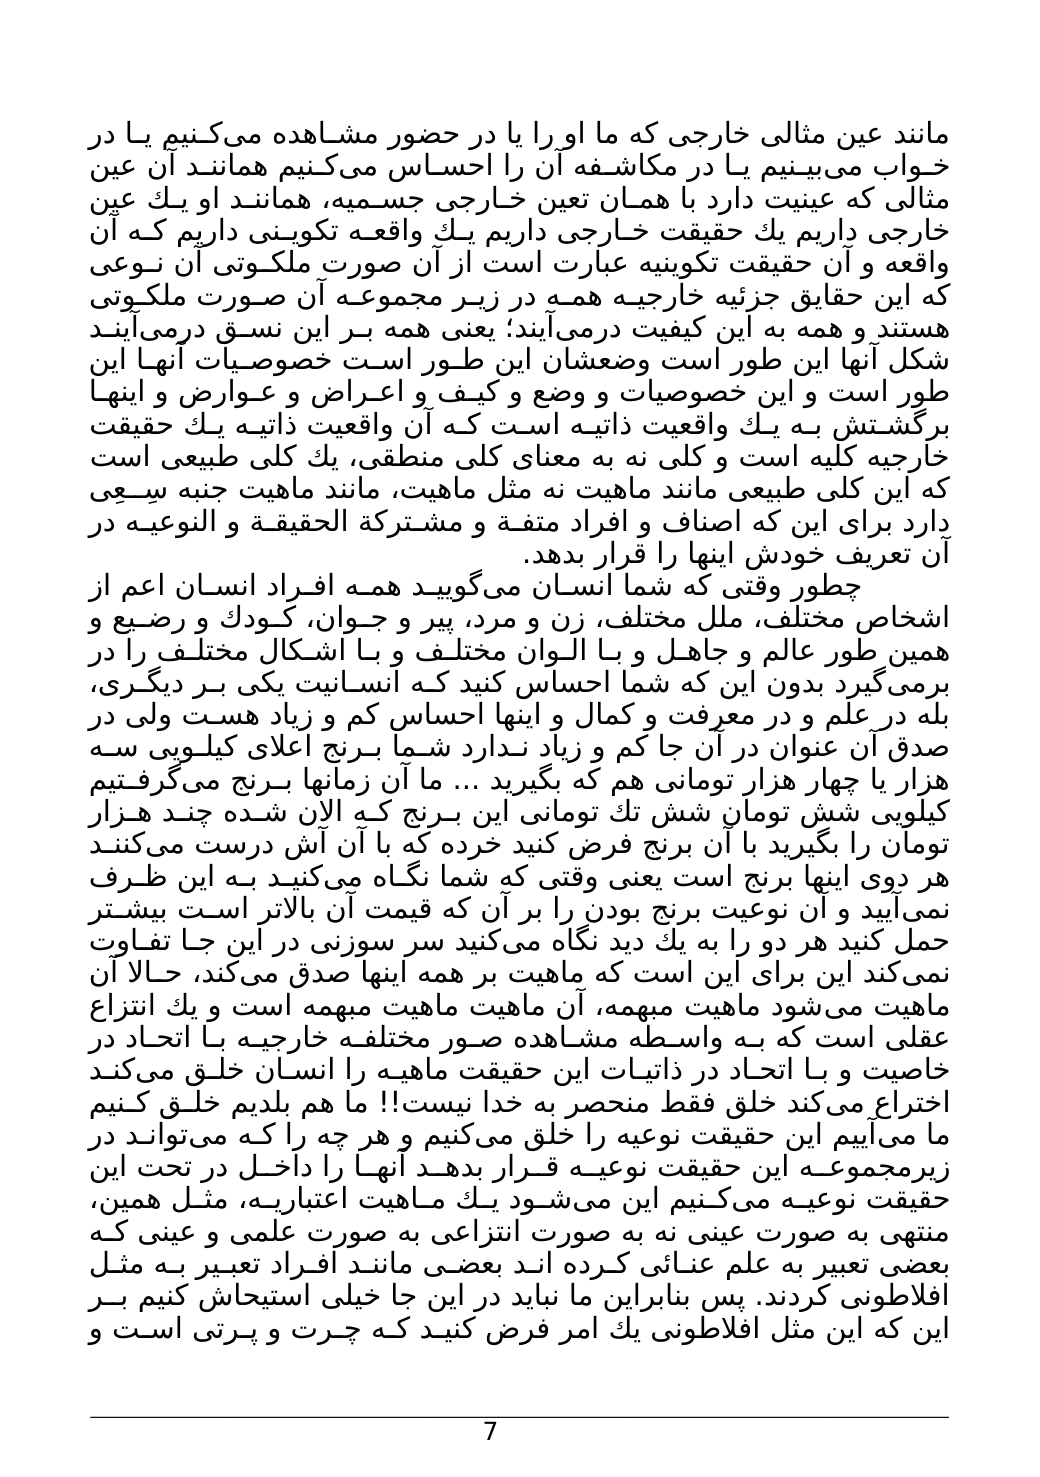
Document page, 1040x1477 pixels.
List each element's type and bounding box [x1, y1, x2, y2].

text [89, 118, 951, 570]
text [89, 570, 951, 1345]
